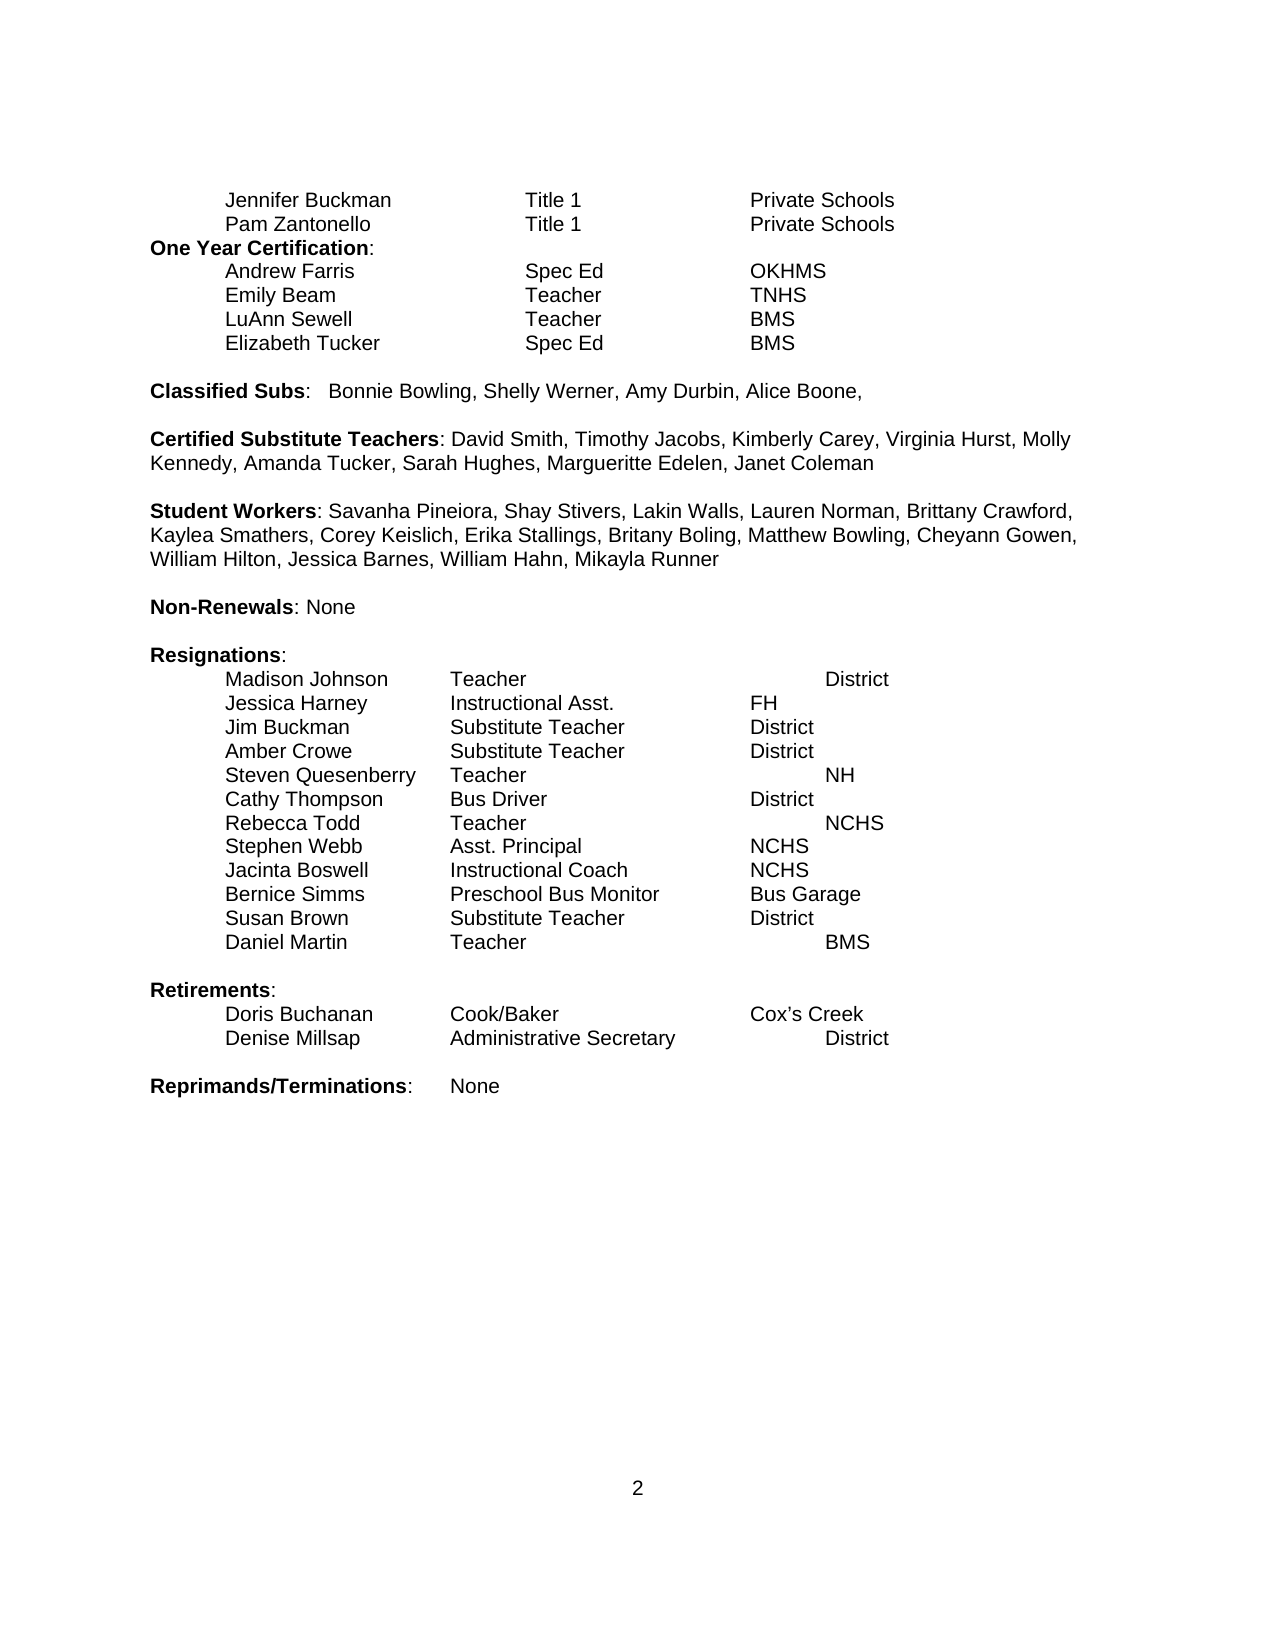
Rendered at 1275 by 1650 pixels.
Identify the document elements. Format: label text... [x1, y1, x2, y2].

text Stephen Webb Asst. Principal NCHS [150, 834, 1125, 858]
text Elizabeth Tucker Spec Ed BMS [150, 331, 1125, 355]
text Daniel Martin Teacher BMS [150, 930, 1125, 954]
text Susan Brown Substitute Teacher District [150, 906, 1125, 930]
text Non-Renewals: None [150, 595, 1125, 619]
text Rebecca Todd Teacher NCHS [150, 810, 1125, 834]
text Jim Buckman Substitute Teacher District [150, 714, 1125, 738]
text Jessica Harney Instructional Asst. FH [150, 691, 1125, 714]
text Reprimands/Terminations: None [150, 1074, 1125, 1098]
text Pam Zantonello Title 1 Private Schools [150, 211, 1125, 235]
text Amber Crowe Substitute Teacher District [150, 738, 1125, 762]
text Bernice Simms Preschool Bus Monitor Bus Garage [150, 882, 1125, 906]
text Certified Substitute Teachers: David Smith, Timothy Jacobs, Kimberly Carey, Virginia Hurst, Molly Kennedy, Amanda Tucker, Sarah Hughes, Margueritte Edelen, Janet Coleman [150, 427, 1125, 475]
text Steven Quesenberry Teacher NH [150, 762, 1125, 786]
text Retirements: [150, 978, 1125, 1002]
text Emily Beam Teacher TNHS [150, 283, 1125, 307]
text Andrew Farris Spec Ed OKHMS [150, 259, 1125, 283]
text One Year Certification: [150, 235, 1125, 259]
text Madison Johnson Teacher District [150, 667, 1125, 691]
text Jennifer Buckman Title 1 Private Schools [150, 187, 1125, 211]
text Doris Buchanan Cook/Baker Cox’s Creek [150, 1002, 1125, 1026]
text Student Workers: Savanha Pineiora, Shay Stivers, Lakin Walls, Lauren Norman, Brittany Crawford, Kaylea Smathers, Corey Keislich, Erika Stallings, Britany Boling, Matthew Bowling, Cheyann Gowen, William Hilton, Jessica Barnes, William Hahn, Mikayla Runner [150, 499, 1125, 571]
text LuAnn Sewell Teacher BMS [150, 307, 1125, 331]
text Resignations: [150, 643, 1125, 667]
text Jacinta Boswell Instructional Coach NCHS [150, 858, 1125, 882]
text Classified Subs: Bonnie Bowling, Shelly Werner, Amy Durbin, Alice Boone, [150, 379, 1125, 403]
text Cathy Thompson Bus Driver District [150, 786, 1125, 810]
text Denise Millsap Administrative Secretary District [150, 1026, 1125, 1050]
